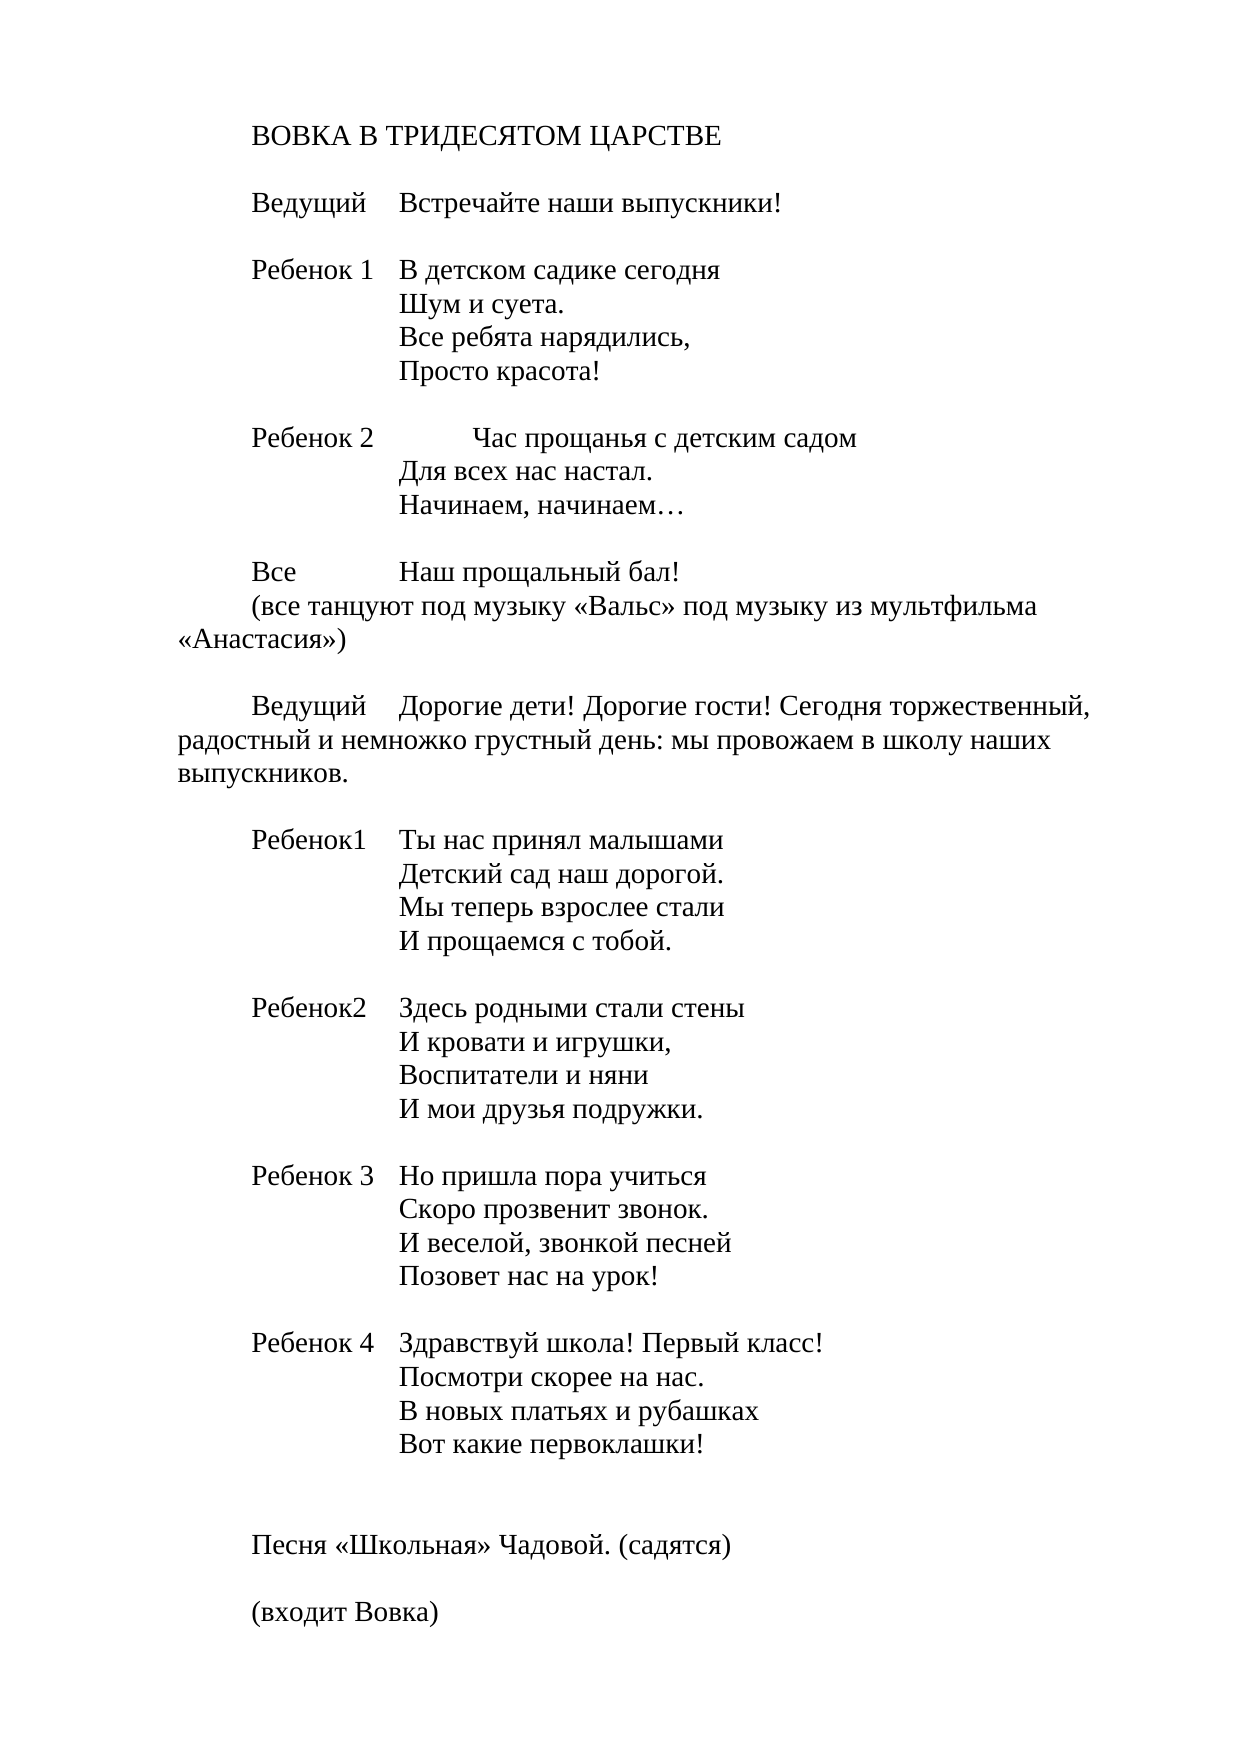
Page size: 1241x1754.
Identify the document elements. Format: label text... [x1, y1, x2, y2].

text Ребенок 4 Здравствуй школа! Первый класс! [177, 1326, 1152, 1359]
text ВОВКА В ТРИДЕСЯТОМ ЦАРСТВЕ [177, 118, 1152, 152]
text Песня «Школьная» Чадовой. (садятся) [177, 1527, 1152, 1560]
text Ребенок 3 Но пришла пора учиться [177, 1158, 1152, 1191]
text Скоро прозвенит звонок. [177, 1191, 1152, 1225]
text Все Наш прощальный бал! [177, 554, 1152, 588]
text Ребенок 1 В детском садике сегодня [177, 252, 1152, 286]
text (входит Вовка) [177, 1594, 1152, 1627]
text И кровати и игрушки, [177, 1024, 1152, 1057]
text И мои друзья подружки. [177, 1091, 1152, 1124]
text Воспитатели и няни [177, 1057, 1152, 1091]
text Ведущий Дорогие дети! Дорогие гости! Сегодня торжественный, радостный и немножко грустный день: мы провожаем в школу наших выпускников. [177, 688, 1152, 789]
text Детский сад наш дорогой. [177, 856, 1152, 889]
text Ведущий Встречайте наши выпускники! [177, 185, 1152, 219]
text Все ребята нарядились, [177, 319, 1152, 353]
text Позовет нас на урок! [177, 1258, 1152, 1292]
text Ребенок2 Здесь родными стали стены [177, 990, 1152, 1024]
text Ребенок 2 Час прощанья с детским садом [177, 420, 1152, 453]
text Посмотри скорее на нас. [177, 1359, 1152, 1393]
text И веселой, звонкой песней [177, 1225, 1152, 1258]
text Шум и суета. [177, 286, 1152, 319]
text Вот какие первоклашки! [177, 1426, 1152, 1460]
text Мы теперь взрослее стали [177, 889, 1152, 923]
text И прощаемся с тобой. [177, 923, 1152, 957]
text Начинаем, начинаем… [177, 487, 1152, 521]
text Ребенок1 Ты нас принял малышами [177, 822, 1152, 856]
text Для всех нас настал. [177, 453, 1152, 487]
text В новых платьях и рубашках [177, 1393, 1152, 1426]
text (все танцуют под музыку «Вальс» под музыку из мультфильма «Анастасия») [177, 588, 1152, 655]
text Просто красота! [177, 353, 1152, 386]
